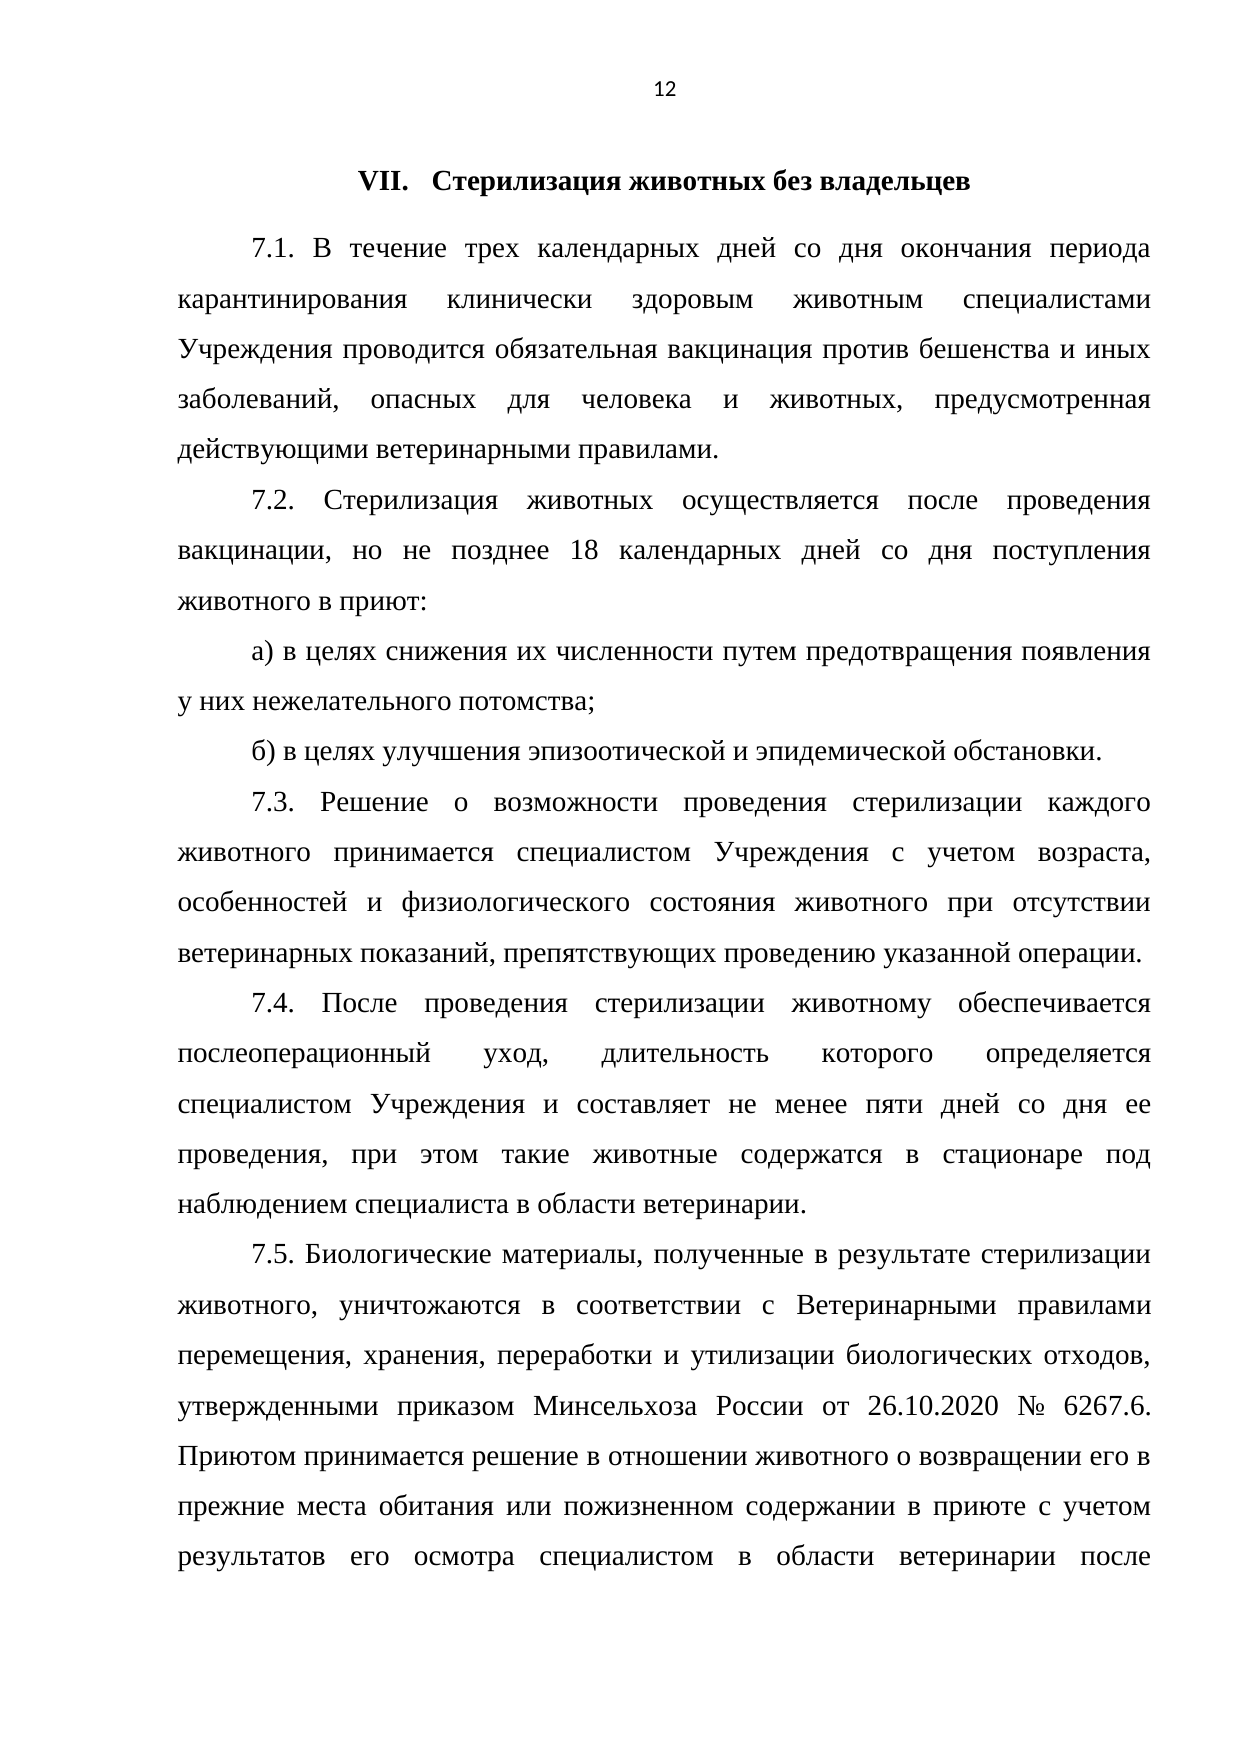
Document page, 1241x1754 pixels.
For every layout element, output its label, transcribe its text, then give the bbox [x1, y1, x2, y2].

text 7.4. После проведения стерилизации животному обеспечивается послеоперационный уход, длительность которого определяется специалистом Учреждения и составляет не менее пяти дней со дня ее проведения, при этом такие животные содержатся в стационаре под наблюдением специалиста в области ветеринарии. [177, 985, 1152, 1220]
text 7.3. Решение о возможности проведения стерилизации каждого животного принимается специалистом Учреждения с учетом возраста, особенностей и физиологического состояния животного при отсутствии ветеринарных показаний, препятствующих проведению указанной операции. [177, 784, 1152, 968]
text 7.2. Стерилизация животных осуществляется после проведения вакцинации, но не позднее 18 календарных дней со дня поступления животного в приют: [177, 482, 1152, 616]
list Стерилизация животных без владельцев [177, 163, 1152, 197]
text б) в целях улучшения эпизоотической и эпидемической обстановки. [177, 733, 1152, 767]
text а) в целях снижения их численности путем предотвращения появления у них нежелательного потомства; [177, 633, 1152, 717]
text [177, 1237, 1152, 1572]
text 7.1. В течение трех календарных дней со дня окончания периода карантинирования клинически здоровым животным специалистами Учреждения проводится обязательная вакцинация против бешенства и иных заболеваний, опасных для человека и животных, предусмотренная действующими ветеринарными правилами. [177, 230, 1152, 465]
